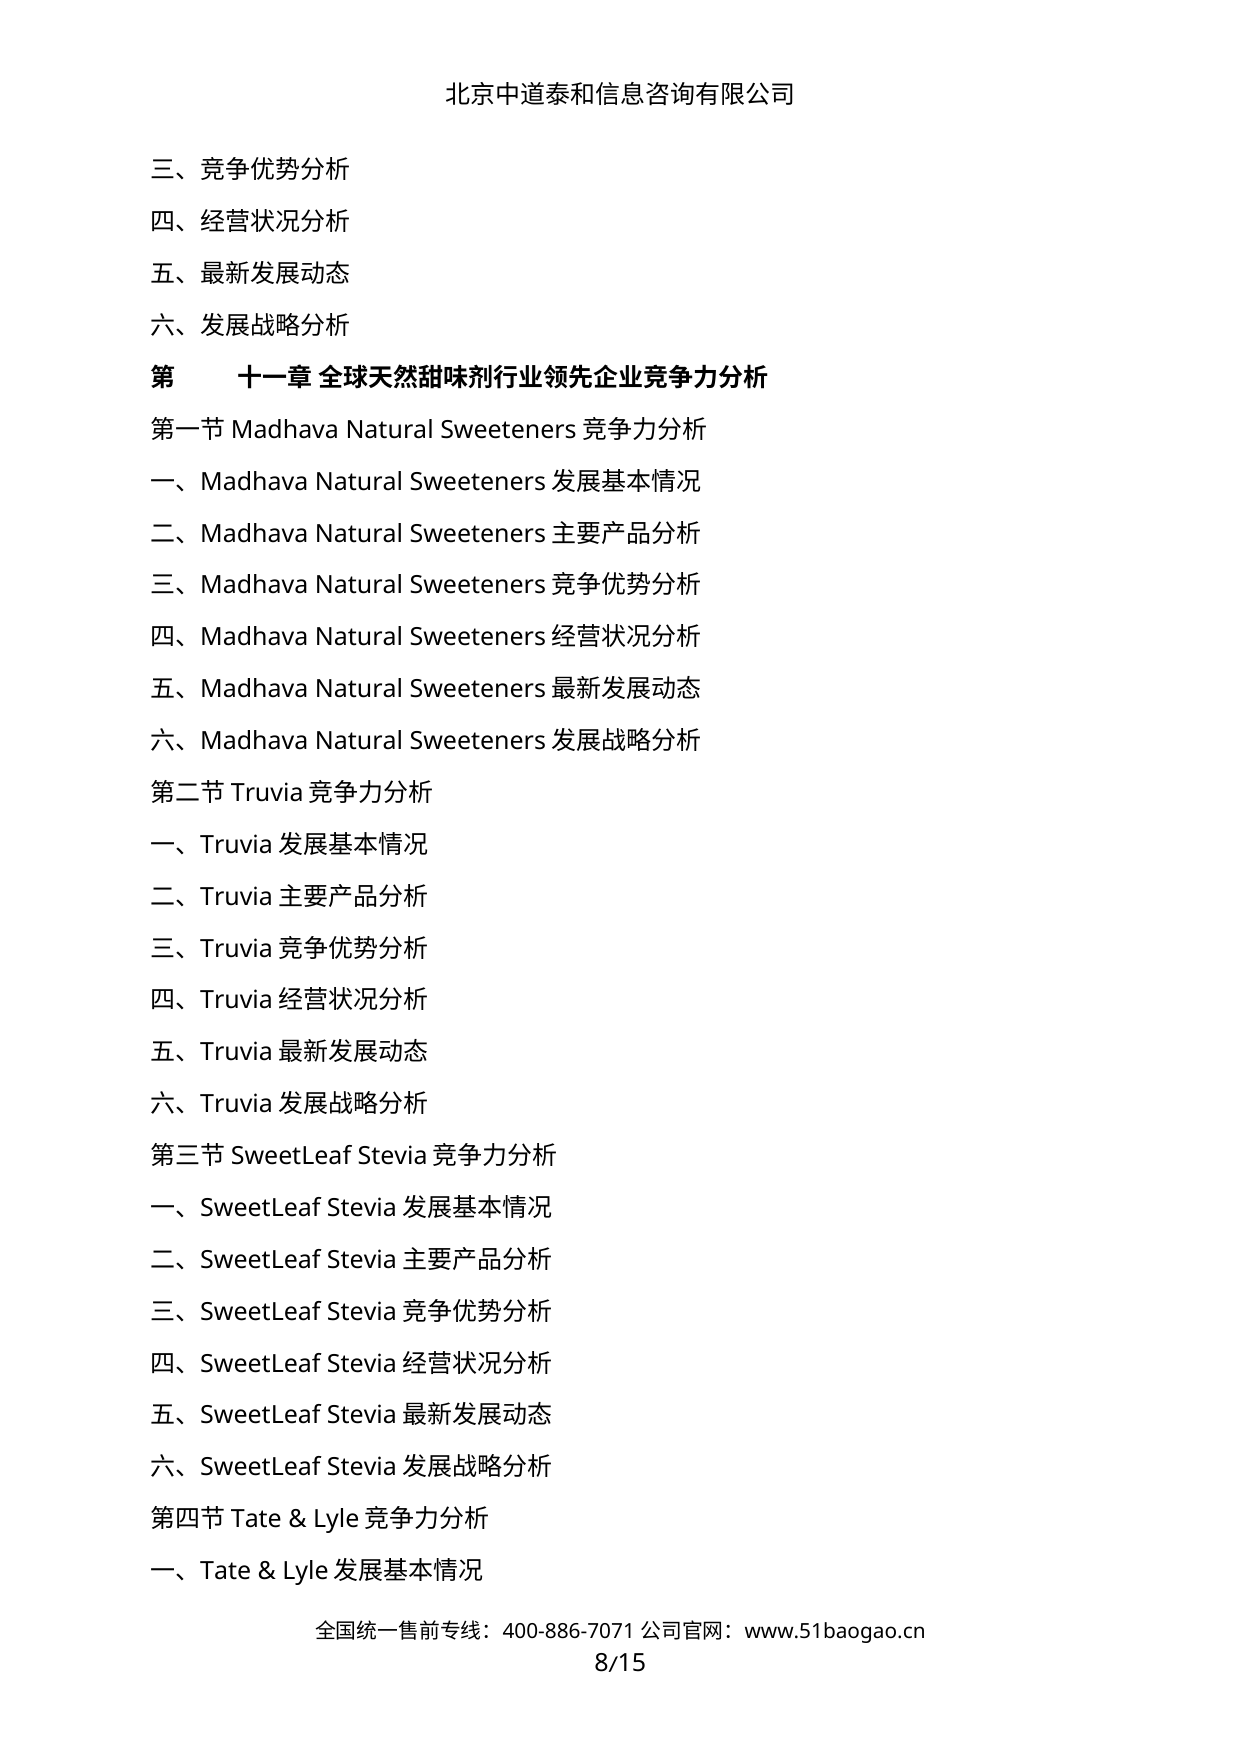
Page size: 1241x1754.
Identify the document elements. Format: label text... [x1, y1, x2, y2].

text 第一节 Madhava Natural Sweeteners竞争力分析 [150, 409, 1090, 446]
text 三、竞争优势分析 [150, 150, 1090, 186]
text 二、SweetLeaf Stevia主要产品分析 [150, 1239, 1090, 1276]
text 五、SweetLeaf Stevia最新发展动态 [150, 1395, 1090, 1431]
text 四、SweetLeaf Stevia经营状况分析 [150, 1343, 1090, 1379]
text 六、发展战略分析 [150, 306, 1090, 342]
text 第二节 Truvia竞争力分析 [150, 772, 1090, 809]
text 五、Truvia最新发展动态 [150, 1032, 1090, 1068]
text 六、Truvia发展战略分析 [150, 1084, 1090, 1120]
text 二、Truvia主要产品分析 [150, 876, 1090, 912]
text 三、Madhava Natural Sweeteners竞争优势分析 [150, 565, 1090, 601]
text 一、Truvia发展基本情况 [150, 824, 1090, 861]
text 四、Truvia经营状况分析 [150, 980, 1090, 1016]
text 三、Truvia竞争优势分析 [150, 928, 1090, 964]
text 第三节 SweetLeaf Stevia竞争力分析 [150, 1136, 1090, 1172]
text 四、Madhava Natural Sweeteners经营状况分析 [150, 617, 1090, 653]
text 一、Tate & Lyle发展基本情况 [150, 1551, 1090, 1587]
text 第 十一章 全球天然甜味剂行业领先企业竞争力分析 [150, 357, 1090, 394]
text 一、SweetLeaf Stevia发展基本情况 [150, 1187, 1090, 1224]
text 六、Madhava Natural Sweeteners发展战略分析 [150, 721, 1090, 757]
text 二、Madhava Natural Sweeteners主要产品分析 [150, 513, 1090, 549]
text 第四节 Tate & Lyle竞争力分析 [150, 1499, 1090, 1535]
text 五、最新发展动态 [150, 254, 1090, 290]
text 一、Madhava Natural Sweeteners发展基本情况 [150, 461, 1090, 497]
text 六、SweetLeaf Stevia发展战略分析 [150, 1447, 1090, 1483]
text 四、经营状况分析 [150, 202, 1090, 238]
text 三、SweetLeaf Stevia竞争优势分析 [150, 1291, 1090, 1327]
text 五、Madhava Natural Sweeteners最新发展动态 [150, 669, 1090, 705]
